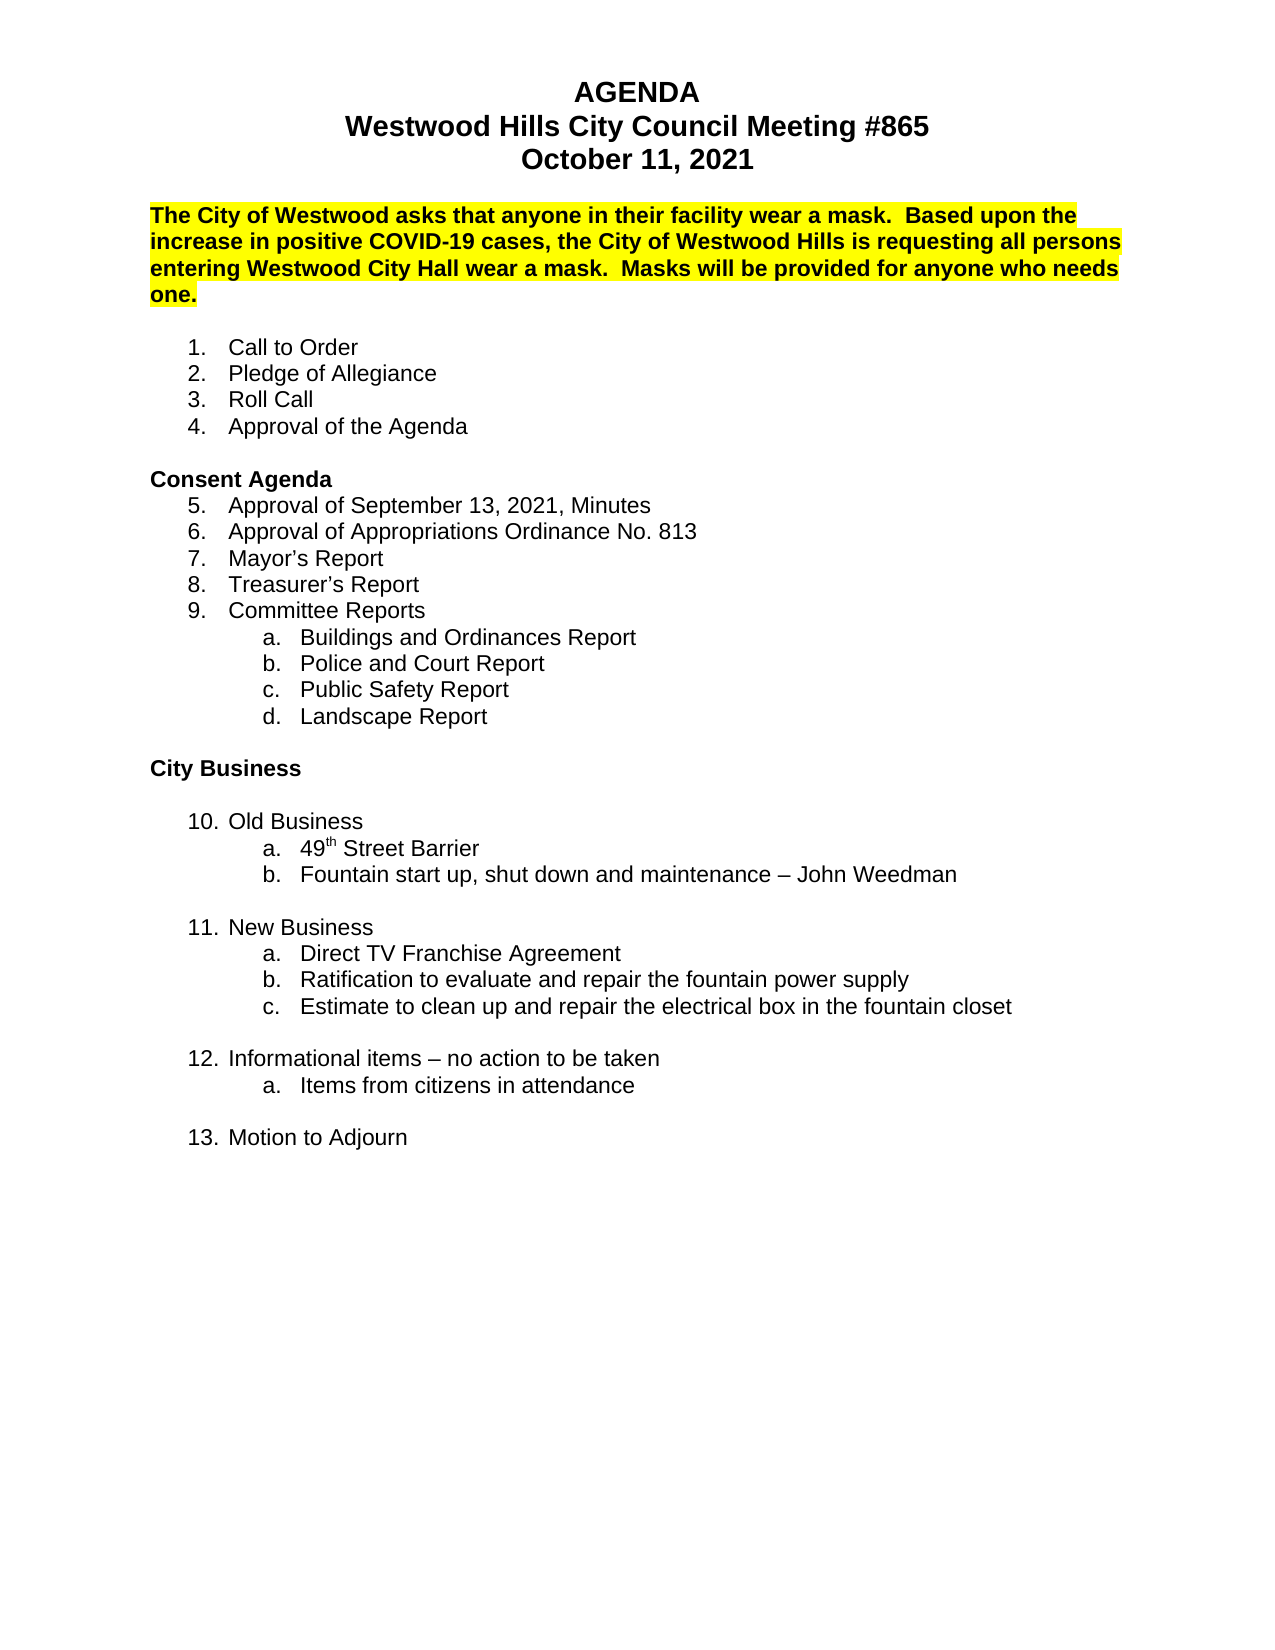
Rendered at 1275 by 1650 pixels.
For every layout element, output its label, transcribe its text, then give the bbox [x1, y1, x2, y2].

list Old Business [187, 808, 1125, 834]
list New Business [187, 913, 1125, 940]
list Ratification to evaluate and repair the fountain power supply [262, 966, 1125, 993]
list Motion to Adjourn [187, 1124, 1125, 1151]
text AGENDA [450, 75, 1125, 108]
text Westwood Hills City Council Meeting #865 [150, 108, 1125, 142]
list Public Safety Report [262, 676, 1125, 703]
list Roll Call [187, 386, 1125, 413]
list Police and Court Report [262, 650, 1125, 676]
list 49th Street Barrier [262, 834, 1125, 861]
list Treasurer’s Report [187, 571, 1125, 597]
list Estimate to clean up and repair the electrical box in the fountain closet [262, 993, 1125, 1019]
list Approval of September 13, 2021, Minutes [187, 492, 1125, 518]
list Fountain start up, shut down and maintenance – John Weedman [262, 861, 1125, 887]
list Pledge of Allegiance [187, 360, 1125, 386]
text The City of Westwood asks that anyone in their facility wear a mask. Based upon the increase in positive COVID-19 cases, the City of Westwood Hills is requesting all persons entering Westwood City Hall wear a mask. Masks will be provided for anyone who needs one. [197, 202, 1125, 307]
list Buildings and Ordinances Report [262, 624, 1125, 650]
list Approval of the Agenda [187, 413, 1125, 439]
list Informational items – no action to be taken [187, 1045, 1125, 1072]
text October 11, 2021 [150, 142, 1125, 176]
list Landscape Report [262, 703, 1125, 729]
list Approval of Appropriations Ordinance No. 813 [187, 518, 1125, 544]
list Items from citizens in attendance [262, 1072, 1125, 1098]
list Committee Reports [187, 597, 1125, 624]
text Consent Agenda [150, 466, 1125, 492]
list Direct TV Franchise Agreement [262, 940, 1125, 966]
list Mayor’s Report [187, 544, 1125, 571]
text City Business [150, 755, 1125, 782]
list Call to Order [187, 334, 1125, 360]
